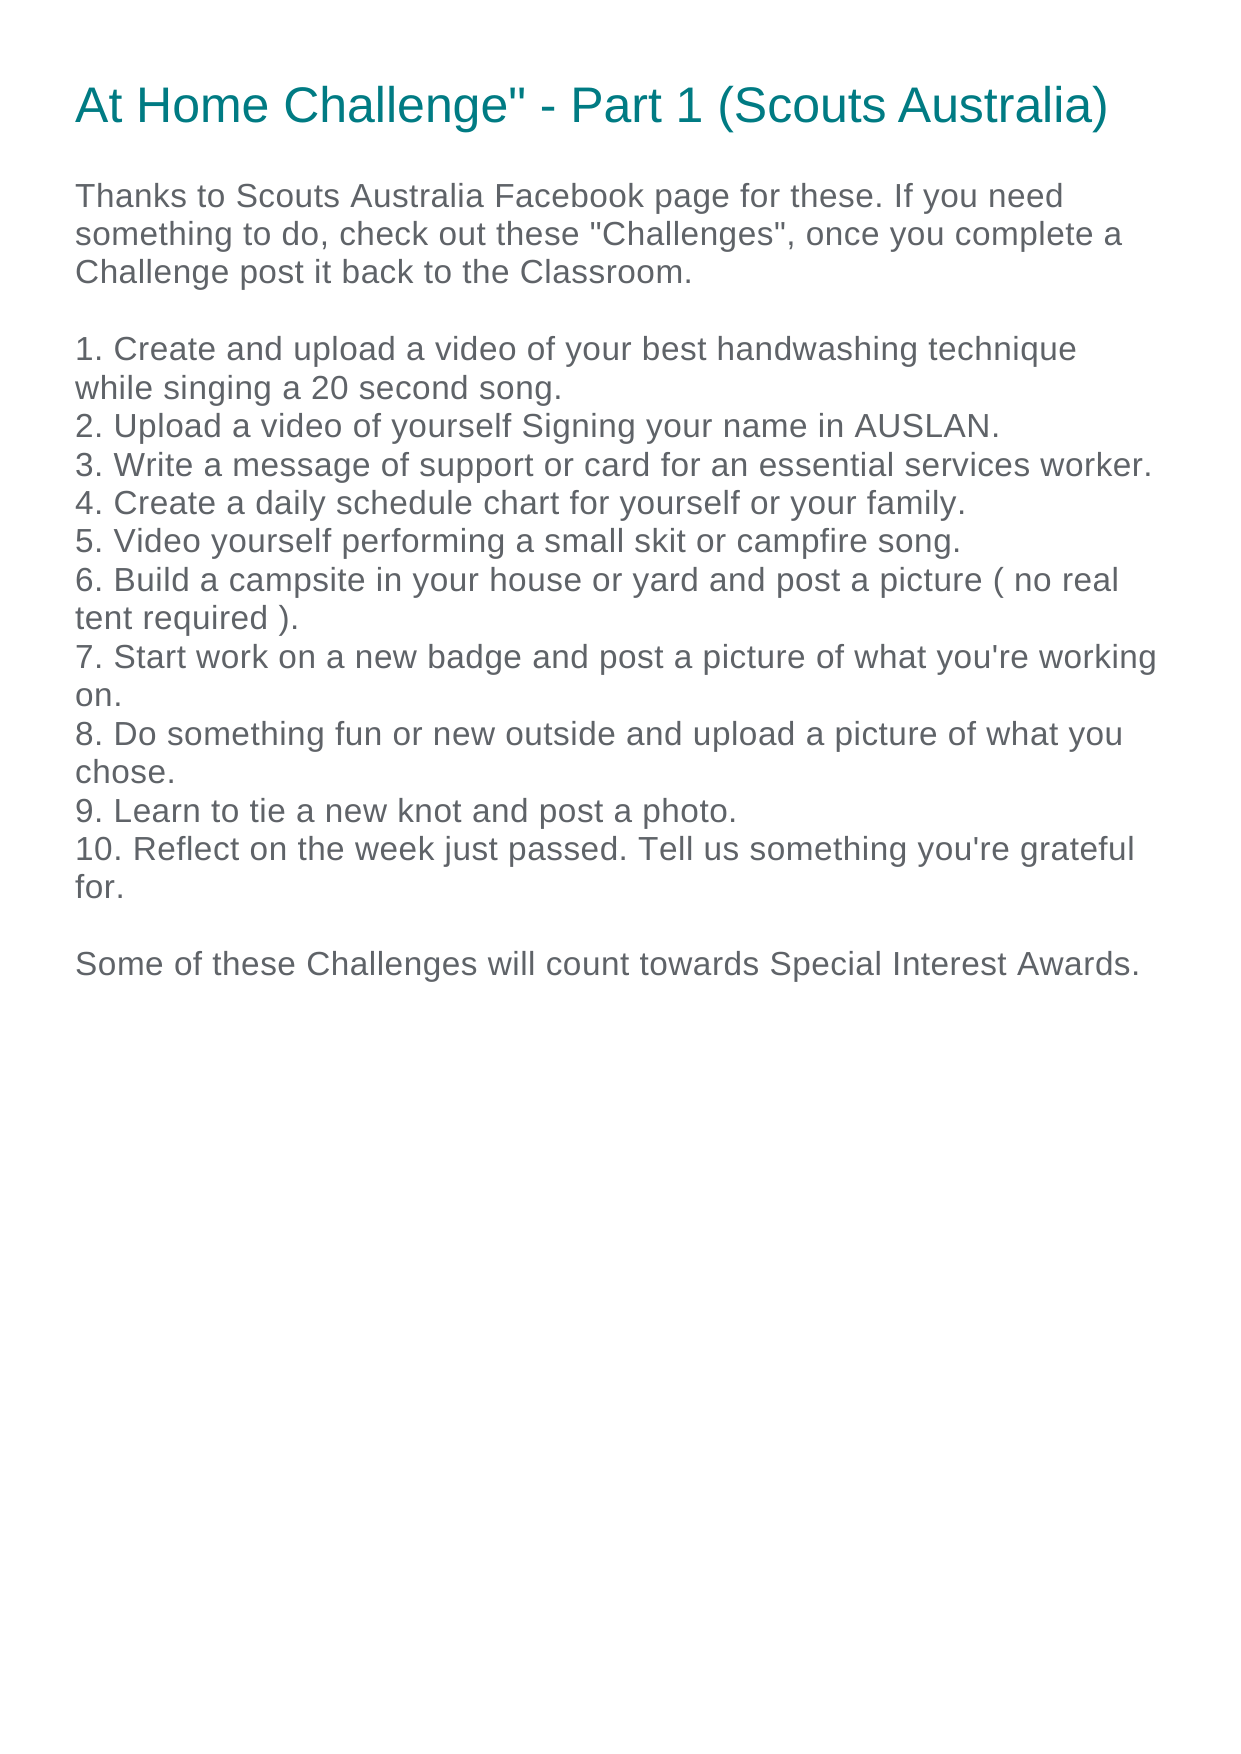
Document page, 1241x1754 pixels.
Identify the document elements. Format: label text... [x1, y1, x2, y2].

text Thanks to Scouts Australia Facebook page for these. If you need something to do, check out these "Challenges", once you complete a Challenge post it back to the Classroom. 1. Create and upload a video of your best handwashing technique while singing a 20 second song. 2. Upload a video of yourself Signing your name in AUSLAN. 3. Write a message of support or card for an essential services worker. 4. Create a daily schedule chart for yourself or your family. 5. Video yourself performing a small skit or campfire song. 6. Build a campsite in your house or yard and post a picture ( no real tent required ). 7. Start work on a new badge and post a picture of what you're working on. 8. Do something fun or new outside and upload a picture of what you chose. 9. Learn to tie a new knot and post a photo. 10. Reflect on the week just passed. Tell us something you're grateful for. Some of these Challenges will count towards Special Interest Awards. [75, 176, 1165, 983]
text At Home Challenge" - Part 1 (Scouts Australia) [75, 75, 1165, 132]
